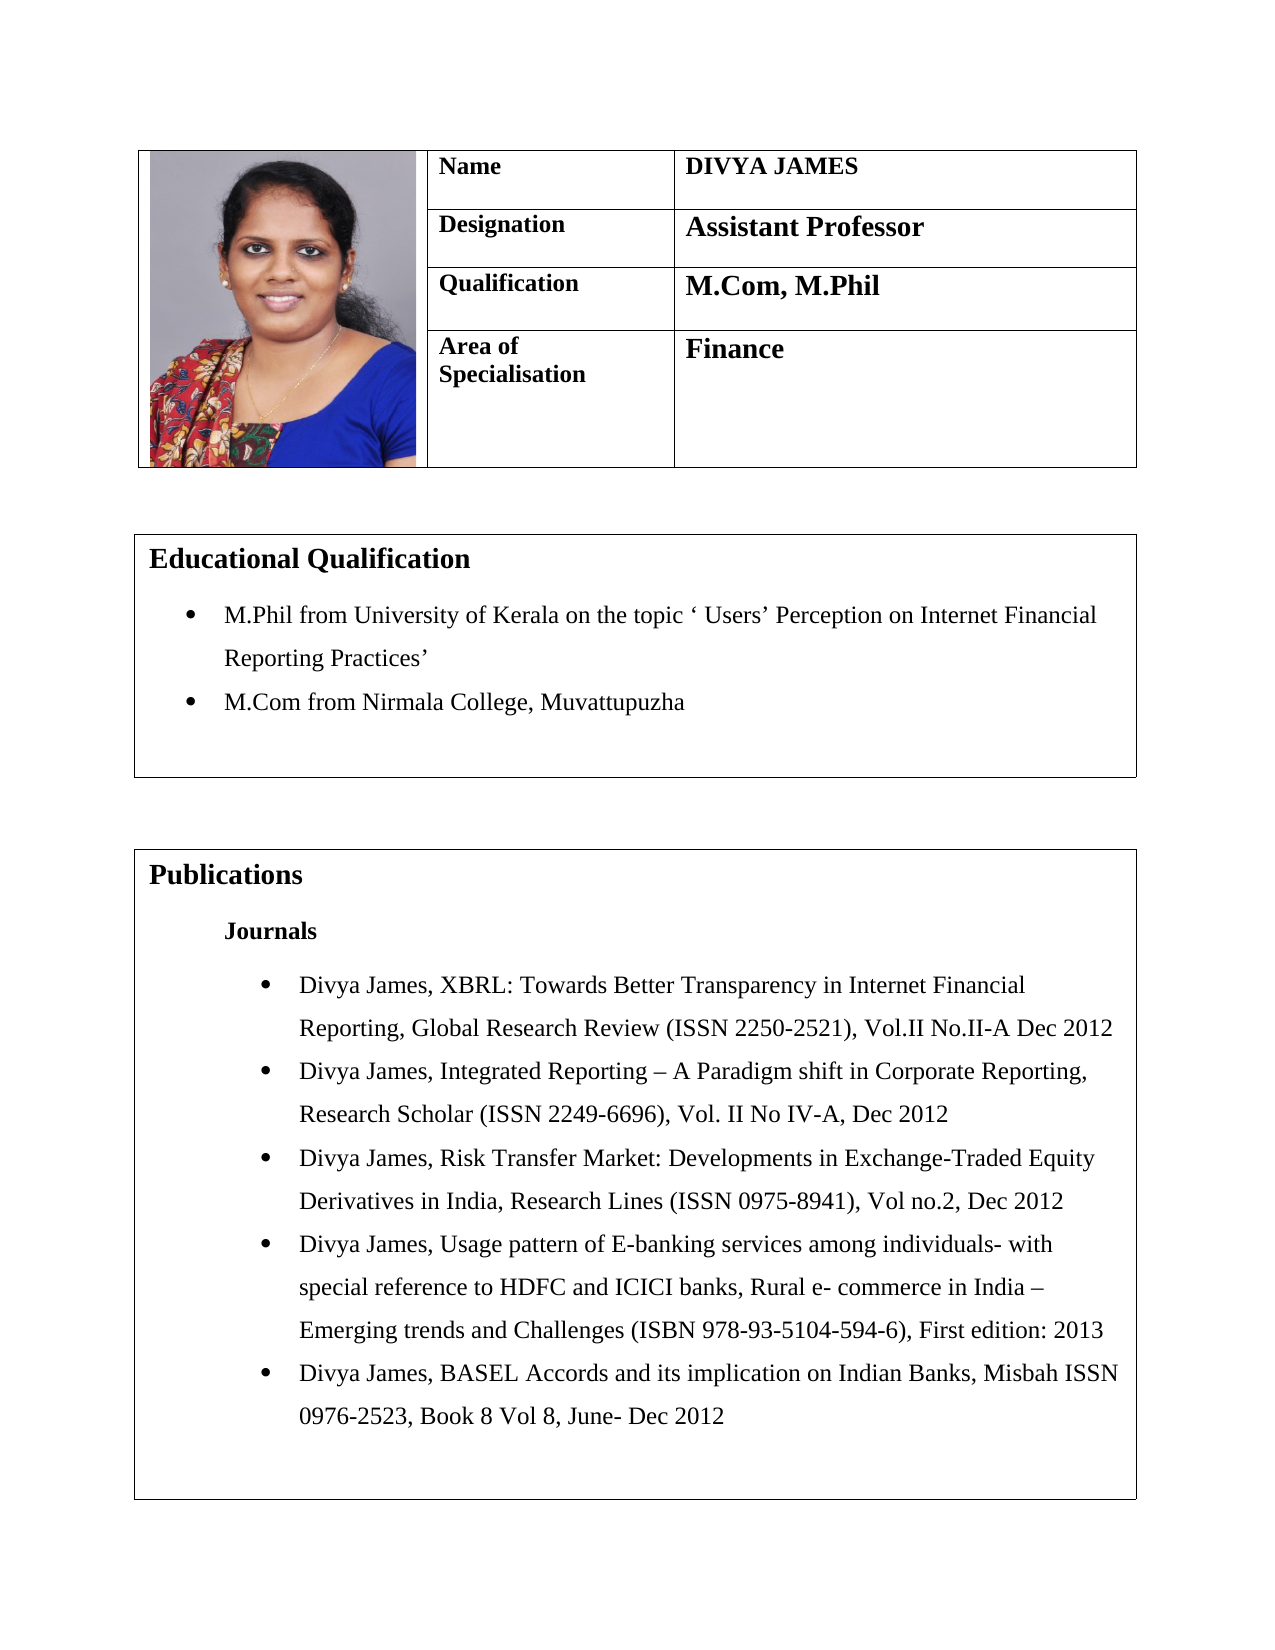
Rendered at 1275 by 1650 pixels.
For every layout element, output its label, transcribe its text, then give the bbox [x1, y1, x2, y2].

table_cell M.Com, M.Phil [675, 268, 1136, 330]
table_header DIVYA JAMES [675, 151, 1136, 208]
table_cell Designation [428, 210, 674, 267]
table_cell Assistant Professor [675, 210, 1136, 267]
table_header [139, 151, 150, 467]
table_header Name [428, 151, 674, 208]
table_cell Qualification [428, 268, 674, 330]
table_cell Finance [675, 331, 1136, 467]
picture [150, 151, 417, 467]
table_header [417, 151, 427, 467]
table_cell Area of Specialisation [428, 331, 674, 467]
